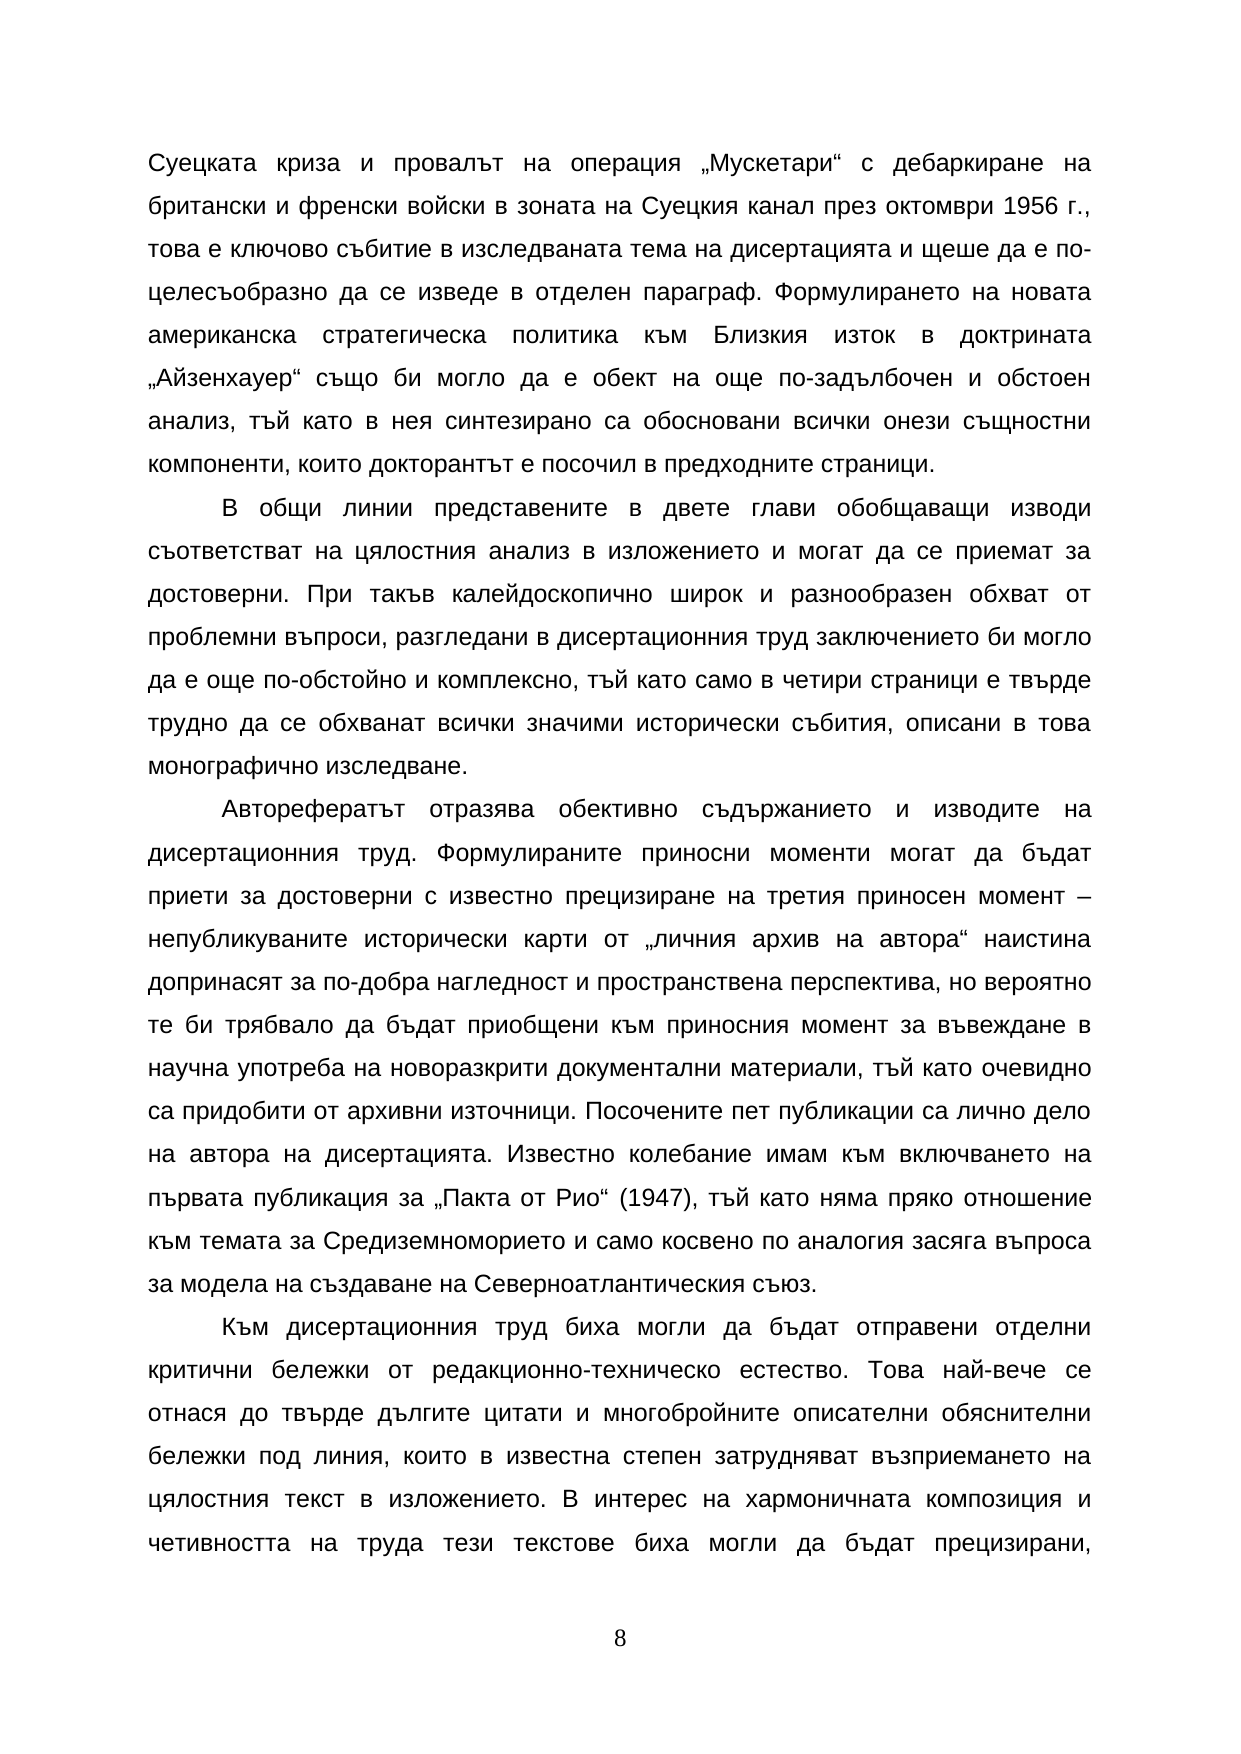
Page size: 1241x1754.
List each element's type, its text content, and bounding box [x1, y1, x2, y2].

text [148, 148, 1093, 478]
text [148, 1312, 1093, 1556]
text В общи линии представените в двете глави обобщаващи изводи съответстват на цялостния анализ в изложението и могат да се приемат за достоверни. При такъв калейдоскопично широк и разнообразен обхват от проблемни въпроси, разгледани в дисертационния труд заключението би могло да е още по-обстойно и комплексно, тъй като само в четири страници е твърде трудно да се обхванат всички значими исторически събития, описани в това монографично изследване. [148, 493, 1093, 780]
text Авторефератът отразява обективно съдържанието и изводите на дисертационния труд. Формулираните приносни моменти могат да бъдат приети за достоверни с известно прецизиране на третия приносен момент – непубликуваните исторически карти от „личния архив на автора“ наистина допринасят за по-добра нагледност и пространствена перспектива, но вероятно те би трябвало да бъдат приобщени към приносния момент за въвеждане в научна употреба на новоразкрити документални материали, тъй като очевидно са придобити от архивни източници. Посочените пет публикации са лично дело на автора на дисертацията. Известно колебание имам към включването на първата публикация за „Пакта от Рио“ (1947), тъй като няма пряко отношение към темата за Средиземноморието и само косвено по аналогия засяга въпроса за модела на създаване на Северноатлантическия съюз. [148, 794, 1093, 1298]
